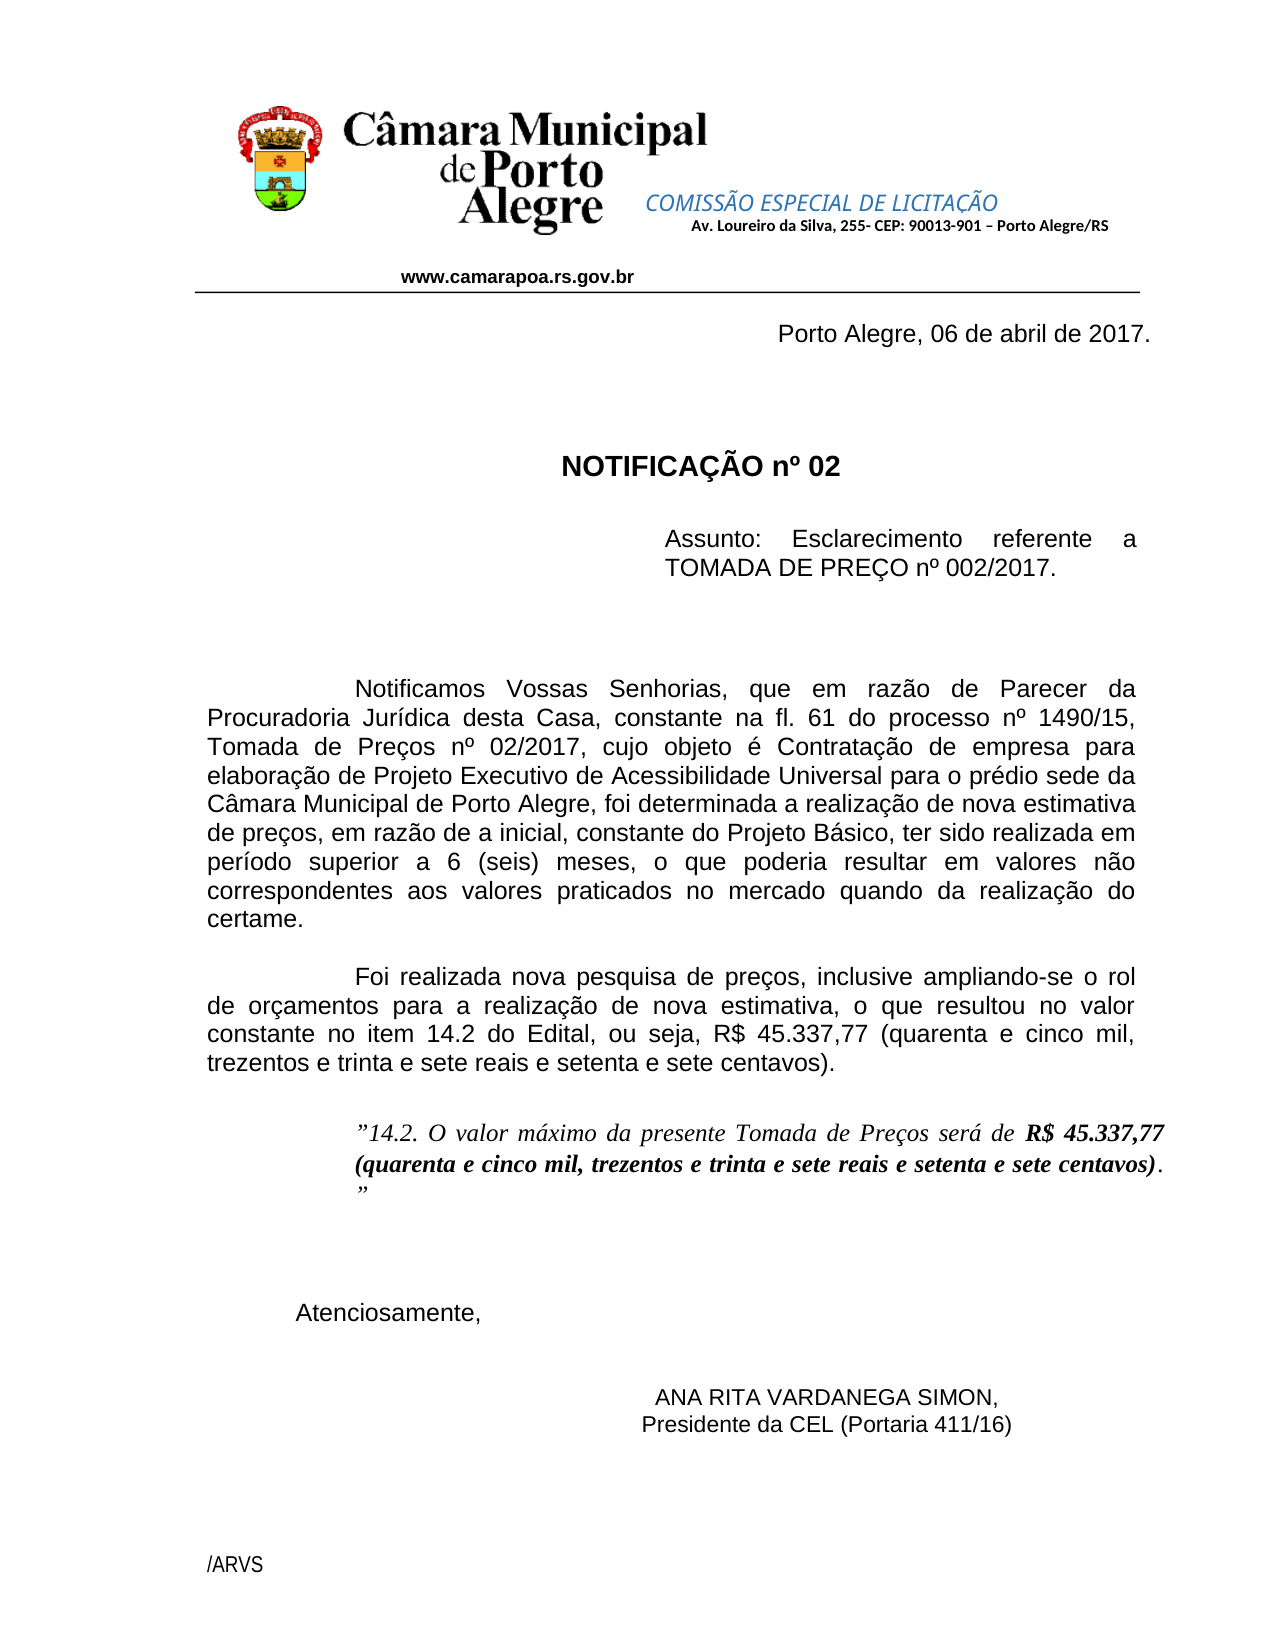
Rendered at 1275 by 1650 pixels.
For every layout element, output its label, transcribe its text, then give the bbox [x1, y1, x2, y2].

text /ARVS [207, 1551, 1152, 1578]
text Notificamos Vossas Senhorias, que em razão de Parecer da Procuradoria Jurídica desta Casa, constante na fl. 61 do processo nº 1490/15, Tomada de Preços nº 02/2017, cujo objeto é Contratação de empresa para elaboração de Projeto Executivo de Acessibilidade Universal para o prédio sede da Câmara Municipal de Porto Alegre, foi determinada a realização de nova estimativa de preços, em razão de a inicial, constante do Projeto Básico, ter sido realizada em período superior a 6 (seis) meses, o que poderia resultar em valores não correspondentes aos valores praticados no mercado quando da realização do certame. [207, 674, 1137, 933]
text Presidente da CEL (Portaria 411/16) [502, 1411, 1152, 1437]
text NOTIFICAÇÃO nº 02 [507, 449, 1137, 483]
picture [238, 106, 708, 235]
text Assunto: Esclarecimento referente a TOMADA DE PREÇO nº 002/2017. [664, 524, 1137, 582]
text ANA RITA VARDANEGA SIMON, [502, 1384, 1152, 1411]
text ”14.2. O valor máximo da presente Tomada de Preços será de R$ 45.337,77 (quarenta e cinco mil, trezentos e trinta e sete reais e setenta e sete centavos). ” [354, 1118, 1166, 1209]
text Foi realizada nova pesquisa de preços, inclusive ampliando-se o rol de orçamentos para a realização de nova estimativa, o que resultou no valor constante no item 14.2 do Edital, ou seja, R$ 45.337,77 (quarenta e cinco mil, trezentos e trinta e sete reais e setenta e sete centavos). [207, 962, 1137, 1077]
text Porto Alegre, 06 de abril de 2017. [207, 319, 1152, 348]
text Atenciosamente, [207, 1298, 1137, 1327]
